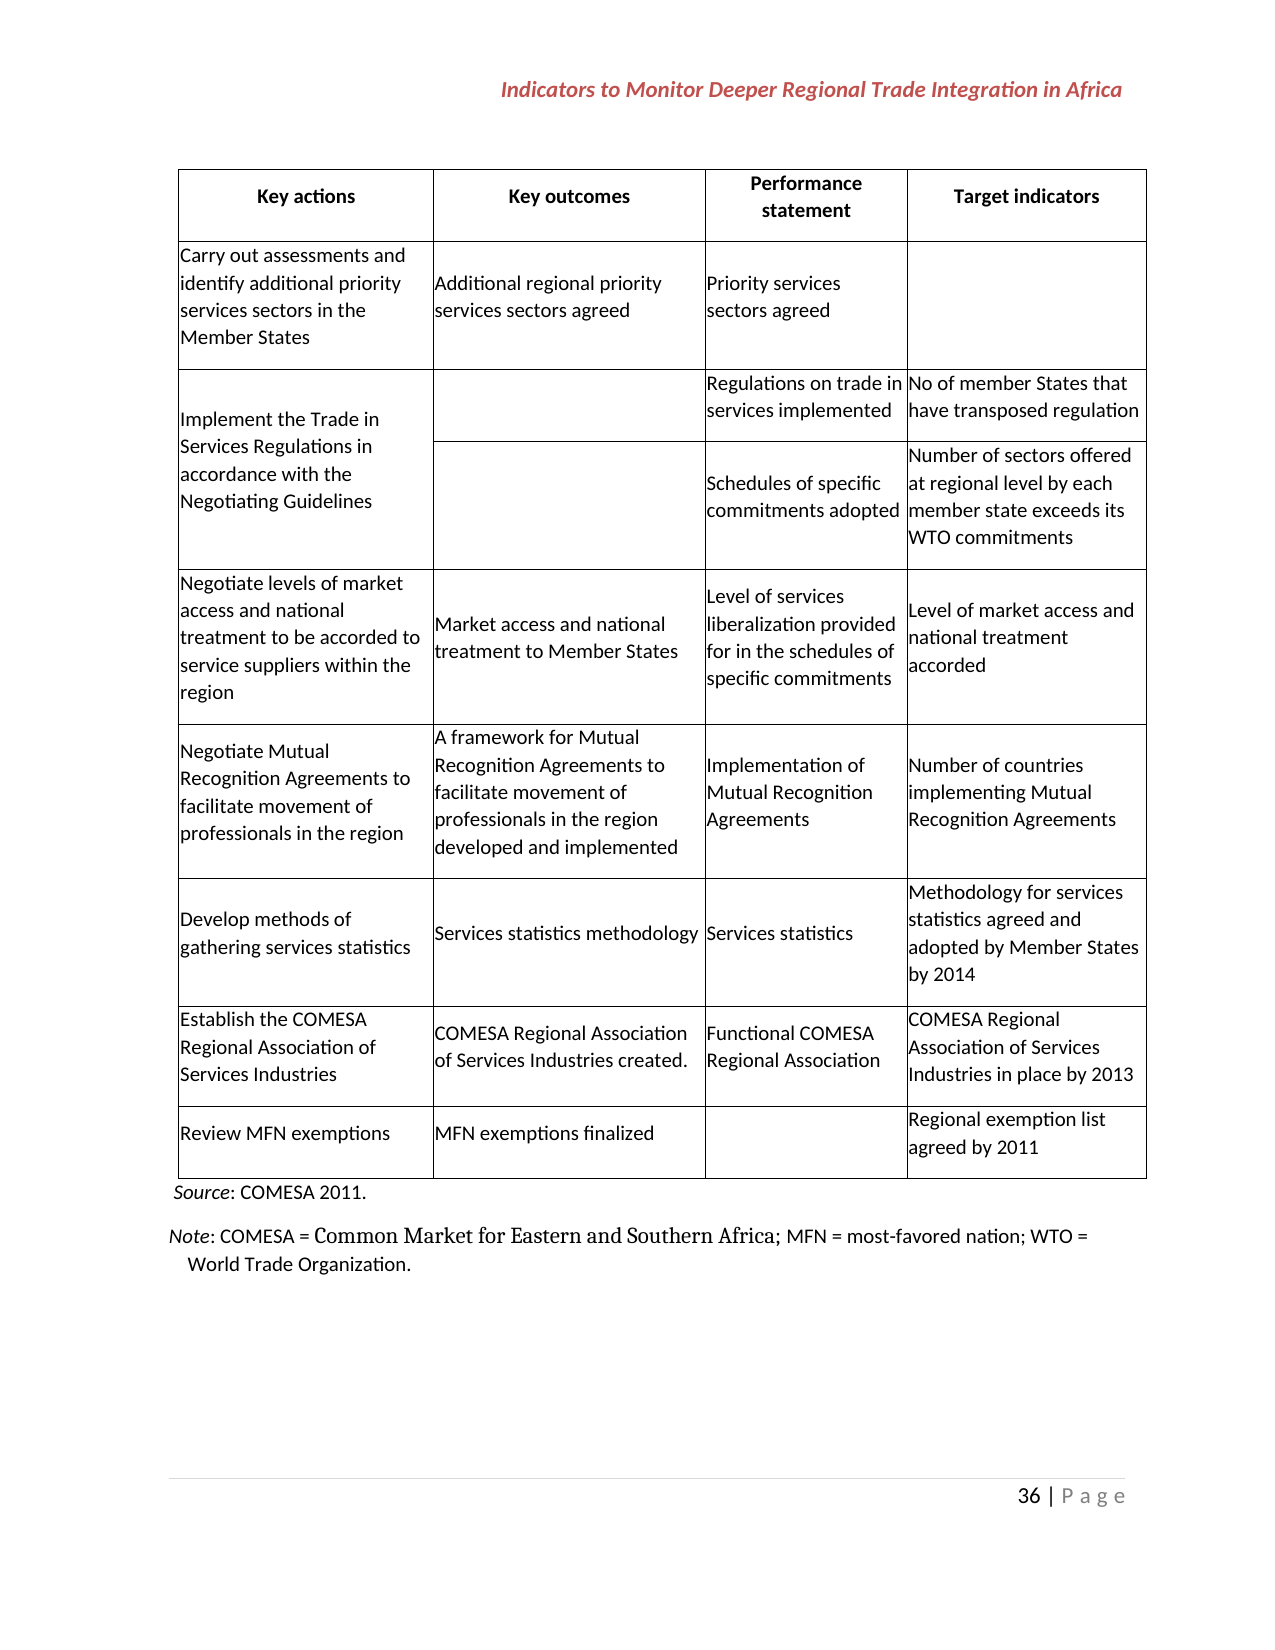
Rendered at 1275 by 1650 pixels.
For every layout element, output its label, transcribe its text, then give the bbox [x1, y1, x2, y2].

table_cell Market access and national treatment to Member States [434, 570, 705, 723]
table_cell Establish the COMESA Regional Association of Services Industries [179, 1007, 433, 1106]
table_cell Number of sectors offered at regional level by each member state exceeds its WTO commitments [908, 442, 1146, 569]
table_cell Number of countries implementing Mutual Recognition Agreements [908, 725, 1146, 878]
table_cell Negotiate Mutual Recognition Agreements to facilitate movement of professionals in the region [179, 725, 433, 878]
table_cell Methodology for services statistics agreed and adopted by Member States by 2014 [908, 879, 1146, 1006]
table_cell Implementation of Mutual Recognition Agreements [706, 725, 907, 878]
table_cell Review MFN exemptions [179, 1107, 433, 1178]
table_cell COMESA Regional Association of Services Industries created. [434, 1007, 705, 1106]
table_cell Negotiate levels of market access and national treatment to be accorded to service suppliers within the region [179, 570, 433, 723]
table_cell Develop methods of gathering services statistics [179, 879, 433, 1006]
table_cell Implement the Trade in Services Regulations in accordance with the Negotiating Guidelines [179, 370, 433, 569]
table_cell Functional COMESA Regional Association [706, 1007, 907, 1106]
table_cell [434, 442, 705, 569]
table_cell Services statistics methodology [434, 879, 705, 1006]
table_cell Schedules of specific commitments adopted [706, 442, 907, 569]
table_cell COMESA Regional Association of Services Industries in place by 2013 [908, 1007, 1146, 1106]
table_cell MFN exemptions finalized [434, 1107, 705, 1178]
table_header Key actions [179, 170, 433, 241]
table_cell Regulations on trade in services implemented [706, 370, 907, 441]
table_cell [706, 1107, 907, 1178]
table_cell Additional regional priority services sectors agreed [434, 242, 705, 369]
table_cell Regional exemption list agreed by 2011 [908, 1107, 1146, 1178]
table_cell Level of services liberalization provided for in the schedules of specific commitments [706, 570, 907, 723]
table_cell [434, 370, 705, 441]
table_cell Priority services sectors agreed [706, 242, 907, 369]
table_header Key outcomes [434, 170, 705, 241]
table_cell Carry out assessments and identify additional priority services sectors in the Member States [179, 242, 433, 369]
table_header Target indicators [908, 170, 1146, 241]
table_cell [908, 242, 1146, 369]
text Note: COMESA = Common Market for Eastern and Southern Africa; MFN = most-favored nation; WTO = World Trade Organization. [169, 1223, 1125, 1277]
table_header Performance statement [706, 170, 907, 241]
table_cell Services statistics [706, 879, 907, 1006]
table_cell No of member States that have transposed regulation [908, 370, 1146, 441]
table_cell Level of market access and national treatment accorded [908, 570, 1146, 723]
text Source: COMESA 2011. [169, 1179, 1125, 1205]
table_cell A framework for Mutual Recognition Agreements to facilitate movement of professionals in the region developed and implemented [434, 725, 705, 878]
